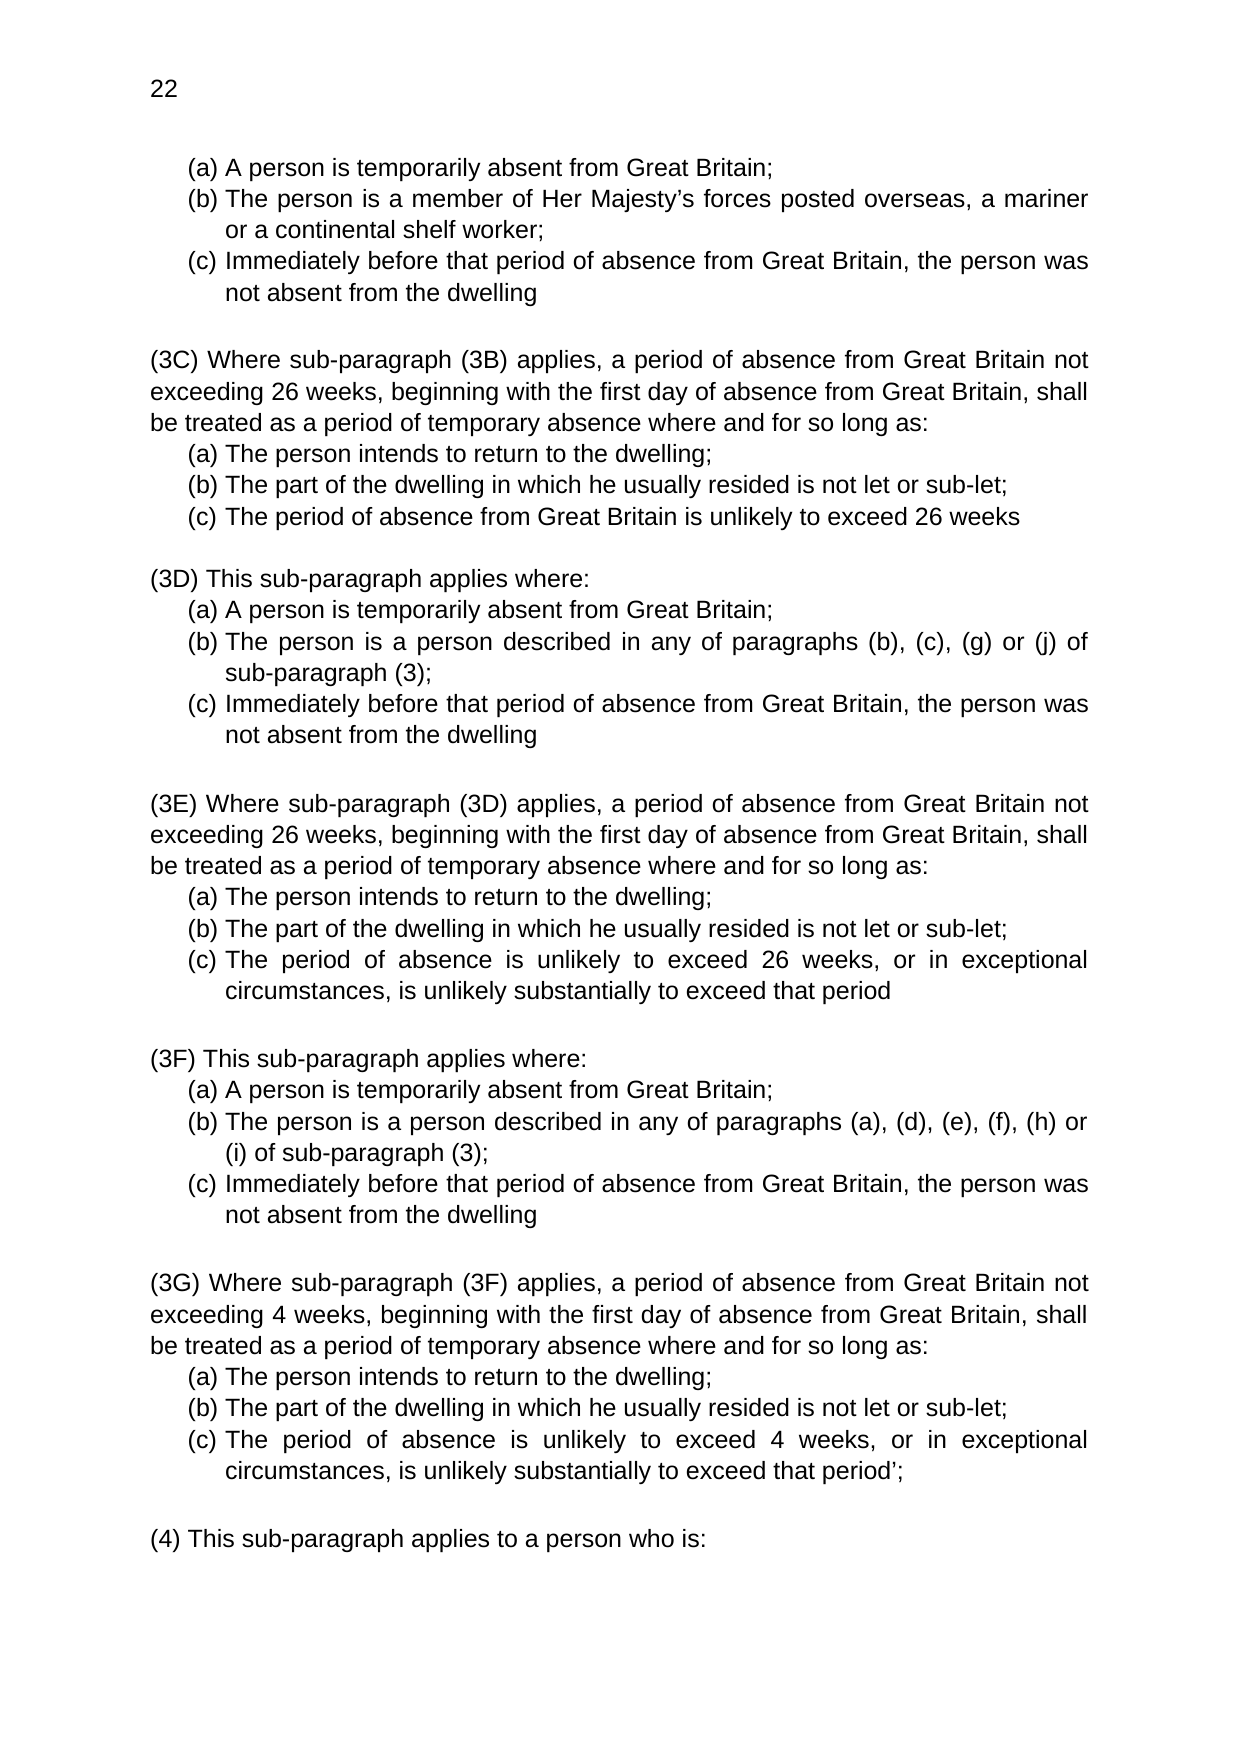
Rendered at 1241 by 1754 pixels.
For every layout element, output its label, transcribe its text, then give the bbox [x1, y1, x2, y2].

list A person is temporarily absent from Great Britain; [187, 1073, 1090, 1104]
list The period of absence from Great Britain is unlikely to exceed 26 weeks [187, 499, 1090, 531]
list A person is temporarily absent from Great Britain; [187, 150, 1090, 181]
list The part of the dwelling in which he usually resided is not let or sub-let; [187, 468, 1090, 499]
text (3E) Where sub-paragraph (3D) applies, a period of absence from Great Britain not exceeding 26 weeks, beginning with the first day of absence from Great Britain, shall be treated as a period of temporary absence where and for so long as: [150, 786, 1090, 880]
text (3C) Where sub-paragraph (3B) applies, a period of absence from Great Britain not exceeding 26 weeks, beginning with the first day of absence from Great Britain, shall be treated as a period of temporary absence where and for so long as: [150, 343, 1090, 437]
text (4) This sub-paragraph applies to a person who is: [150, 1521, 1090, 1553]
list The person is a person described in any of paragraphs (b), (c), (g) or (j) of sub-paragraph (3); [187, 624, 1090, 687]
text (3G) Where sub-paragraph (3F) applies, a period of absence from Great Britain not exceeding 4 weeks, beginning with the first day of absence from Great Britain, shall be treated as a period of temporary absence where and for so long as: [150, 1266, 1090, 1359]
list The person intends to return to the dwelling; [187, 437, 1090, 468]
list Immediately before that period of absence from Great Britain, the person was not absent from the dwelling [187, 687, 1090, 749]
list The part of the dwelling in which he usually resided is not let or sub-let; [187, 1391, 1090, 1422]
list The part of the dwelling in which he usually resided is not let or sub-let; [187, 911, 1090, 942]
list The person intends to return to the dwelling; [187, 1359, 1090, 1391]
list The period of absence is unlikely to exceed 26 weeks, or in exceptional circumstances, is unlikely substantially to exceed that period [187, 942, 1090, 1005]
list The person is a member of Her Majesty’s forces posted overseas, a mariner or a continental shelf worker; [187, 181, 1090, 244]
text (3D) This sub-paragraph applies where: [150, 562, 1090, 593]
list The person intends to return to the dwelling; [187, 880, 1090, 911]
list Immediately before that period of absence from Great Britain, the person was not absent from the dwelling [187, 244, 1090, 306]
list A person is temporarily absent from Great Britain; [187, 593, 1090, 624]
list Immediately before that period of absence from Great Britain, the person was not absent from the dwelling [187, 1167, 1090, 1229]
list The person is a person described in any of paragraphs (a), (d), (e), (f), (h) or (i) of sub-paragraph (3); [187, 1104, 1090, 1167]
list The period of absence is unlikely to exceed 4 weeks, or in exceptional circumstances, is unlikely substantially to exceed that period’; [187, 1422, 1090, 1484]
text (3F) This sub-paragraph applies where: [150, 1042, 1090, 1073]
